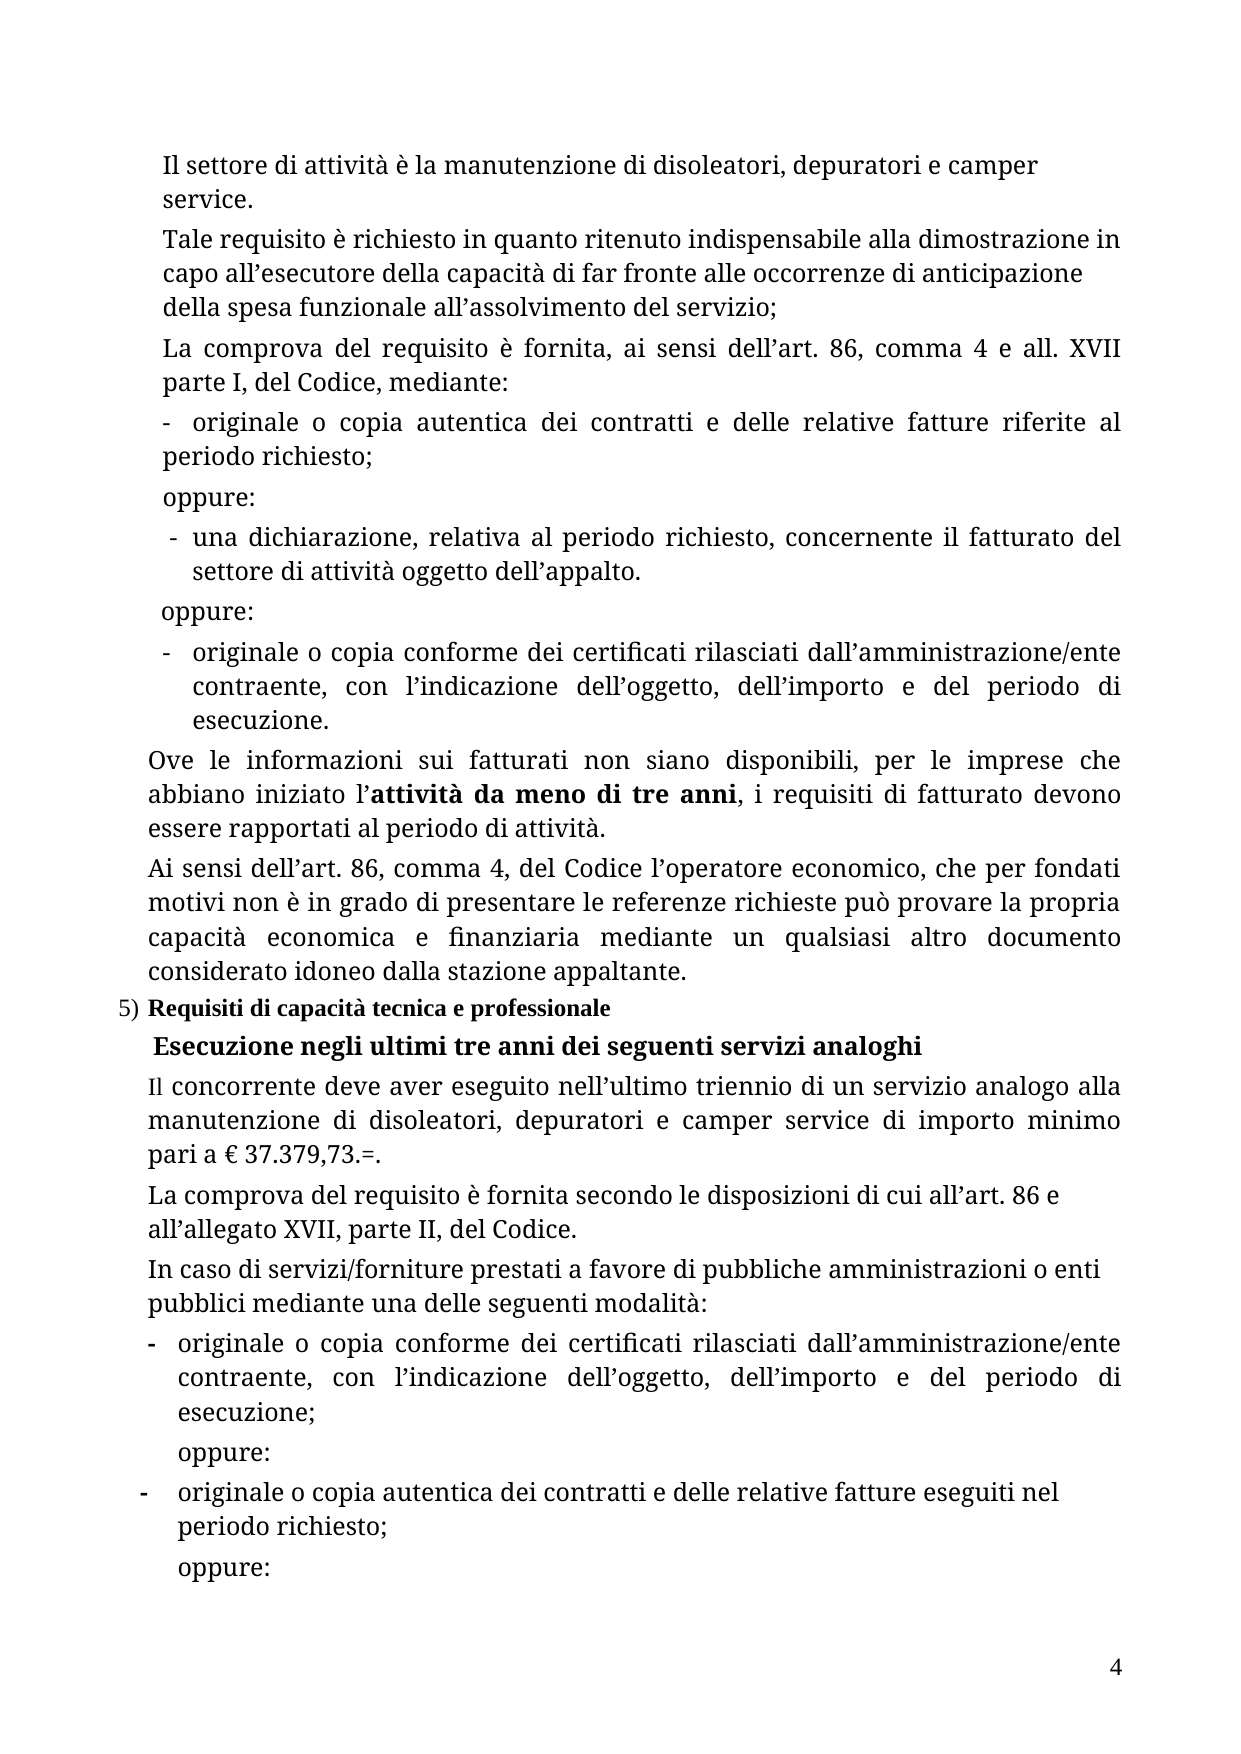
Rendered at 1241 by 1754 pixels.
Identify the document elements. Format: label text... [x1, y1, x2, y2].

list originale o copia conforme dei certificati rilasciati dall’amministrazione/ente contraente, con l’indicazione dell’oggetto, dell’importo e del periodo di esecuzione; [148, 1326, 1122, 1428]
text Tale requisito è richiesto in quanto ritenuto indispensabile alla dimostrazione in capo all’esecutore della capacità di far fronte alle occorrenze di anticipazione della spesa funzionale all’assolvimento del servizio; [162, 222, 1122, 324]
text In caso di servizi/forniture prestati a favore di pubbliche amministrazioni o enti pubblici mediante una delle seguenti modalità: [148, 1252, 1122, 1320]
text oppure: [162, 479, 1122, 513]
text oppure: [148, 594, 1122, 628]
text La comprova del requisito è fornita, ai sensi dell’art. 86, comma 4 e all. XVII parte I, del Codice, mediante: [162, 330, 1122, 398]
text Il settore di attività è la manutenzione di disoleatori, depuratori e camper service. [162, 148, 1122, 216]
text Ove le informazioni sui fatturati non siano disponibili, per le imprese che abbiano iniziato l’attività da meno di tre anni, i requisiti di fatturato devono essere rapportati al periodo di attività. [148, 743, 1122, 845]
list Esecuzione negli ultimi tre anni dei seguenti servizi analoghi [148, 1028, 1122, 1063]
list originale o copia autentica dei contratti e delle relative fatture riferite al periodo richiesto; [162, 405, 1122, 473]
list originale o copia autentica dei contratti e delle relative fatture eseguiti nel periodo richiesto; [140, 1475, 1122, 1543]
text Il concorrente deve aver eseguito nell’ultimo triennio di un servizio analogo alla manutenzione di disoleatori, depuratori e camper service di importo minimo pari a € 37.379,73.=. [148, 1069, 1122, 1171]
text oppure: [177, 1549, 1122, 1583]
text Ai sensi dell’art. 86, comma 4, del Codice l’operatore economico, che per fondati motivi non è in grado di presentare le referenze richieste può provare la propria capacità economica e finanziaria mediante un qualsiasi altro documento considerato idoneo dalla stazione appaltante. [148, 851, 1122, 987]
text oppure: [177, 1434, 1122, 1468]
subtitle Requisiti di capacità tecnica e professionale [118, 993, 1122, 1022]
list una dichiarazione, relativa al periodo richiesto, concernente il fatturato del settore di attività oggetto dell’appalto. [169, 519, 1122, 588]
list originale o copia conforme dei certificati rilasciati dall’amministrazione/ente contraente, con l’indicazione dell’oggetto, dell’importo e del periodo di esecuzione. [162, 634, 1122, 736]
text La comprova del requisito è fornita secondo le disposizioni di cui all’art. 86 e all’allegato XVII, parte II, del Codice. [148, 1177, 1122, 1245]
